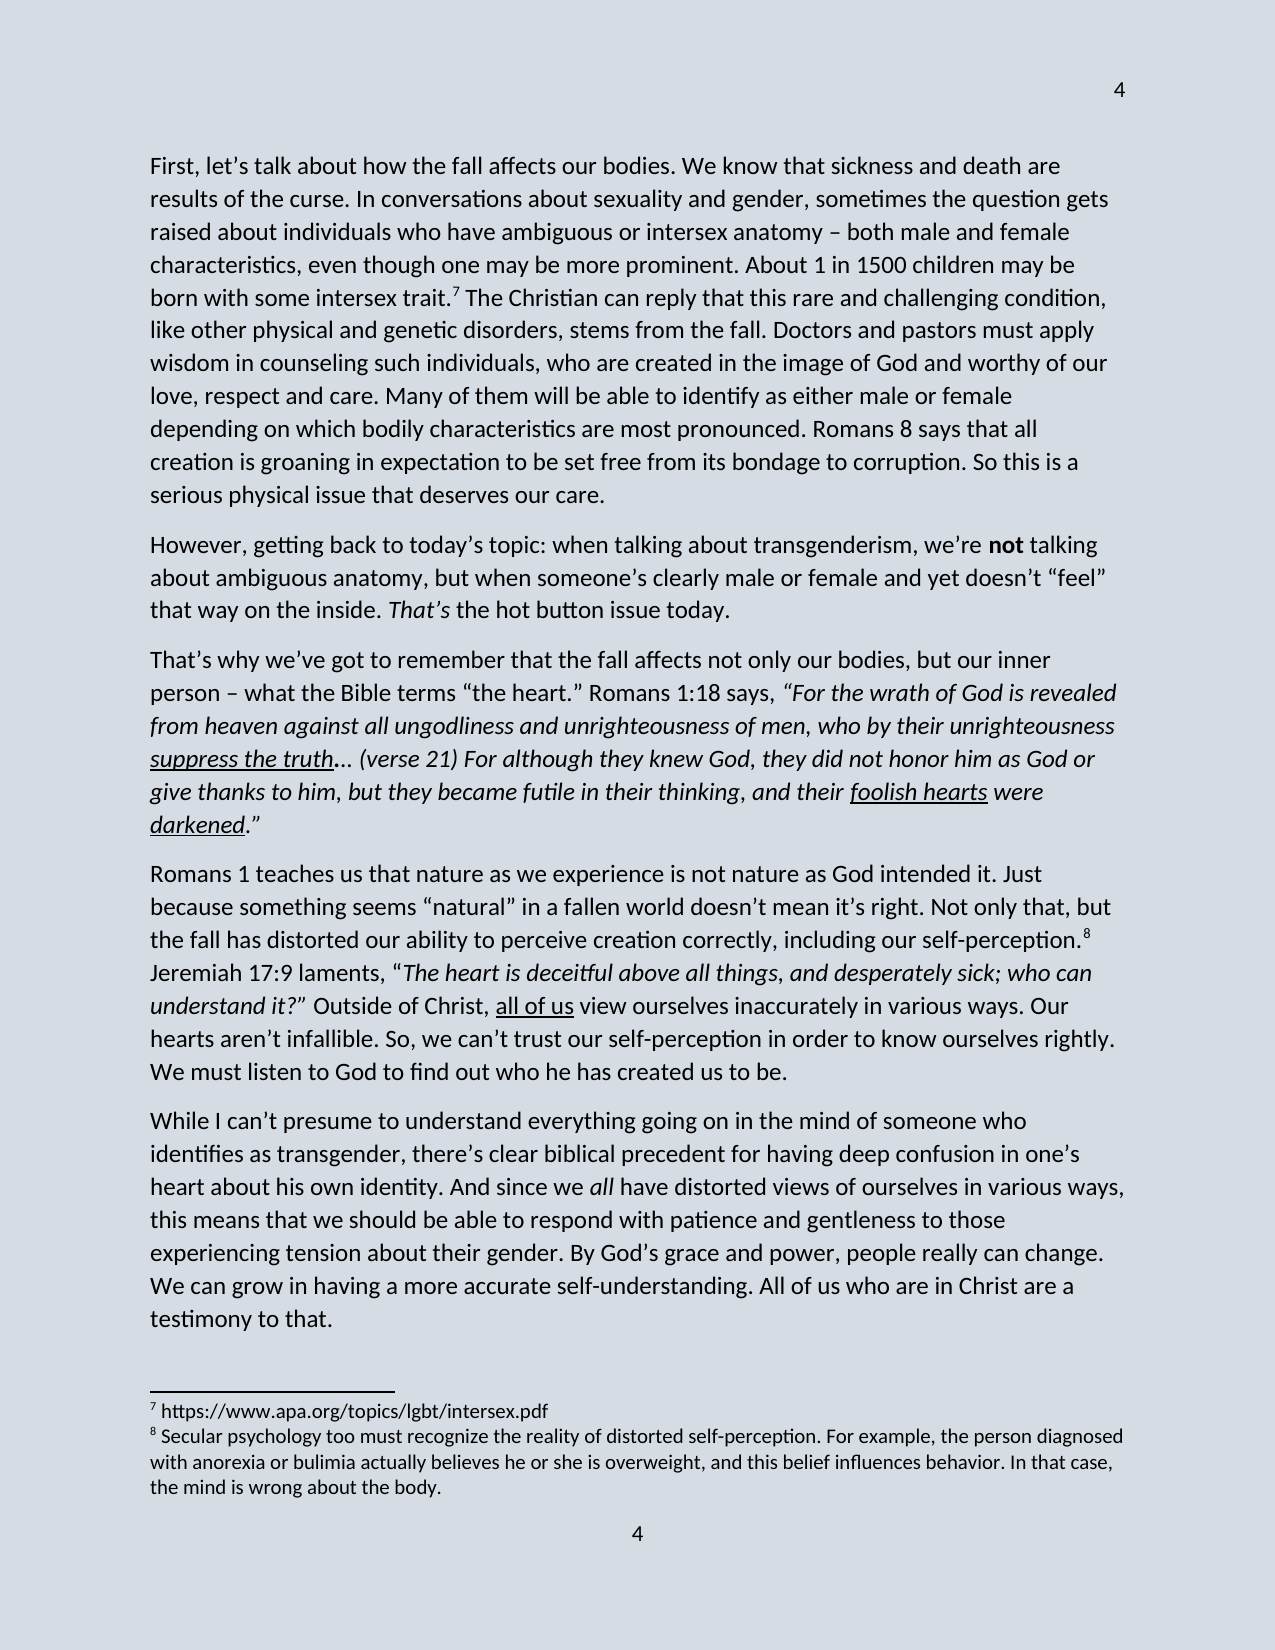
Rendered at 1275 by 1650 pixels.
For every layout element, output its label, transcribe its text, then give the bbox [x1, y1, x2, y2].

text However, getting back to today’s topic: when talking about transgenderism, we’re not talking about ambiguous anatomy, but when someone’s clearly male or female and yet doesn’t “feel” that way on the inside. That’s the hot button issue today. [150, 529, 1125, 625]
text That’s why we’ve got to remember that the fall affects not only our bodies, but our inner person – what the Bible terms “the heart.” Romans 1:18 says, “For the wrath of God is revealed from heaven against all ungodliness and unrighteousness of men, who by their unrighteousness suppress the truth... (verse 21) For although they knew God, they did not honor him as God or give thanks to him, but they became futile in their thinking, and their foolish hearts were darkened.” [150, 644, 1125, 839]
text First, let’s talk about how the fall affects our bodies. We know that sickness and death are results of the curse. In conversations about sexuality and gender, sometimes the question gets raised about individuals who have ambiguous or intersex anatomy – both male and female characteristics, even though one may be more prominent. About 1 in 1500 children may be born with some intersex trait. The Christian can reply that this rare and challenging condition, like other physical and genetic disorders, stems from the fall. Doctors and pastors must apply wisdom in counseling such individuals, who are created in the image of God and worthy of our love, respect and care. Many of them will be able to identify as either male or female depending on which bodily characteristics are most pronounced. Romans 8 says that all creation is groaning in expectation to be set free from its bondage to corruption. So this is a serious physical issue that deserves our care. [150, 150, 1125, 510]
text Romans 1 teaches us that nature as we experience is not nature as God intended it. Just because something seems “natural” in a fallen world doesn’t mean it’s right. Not only that, but the fall has distorted our ability to perceive creation correctly, including our self-perception. Jeremiah 17:9 laments, “The heart is deceitful above all things, and desperately sick; who can understand it?” Outside of Christ, all of us view ourselves inaccurately in various ways. Our hearts aren’t infallible. So, we can’t trust our self-perception in order to know ourselves rightly. We must listen to God to find out who he has created us to be. [150, 858, 1125, 1086]
text While I can’t presume to understand everything going on in the mind of someone who identifies as transgender, there’s clear biblical precedent for having deep confusion in one’s heart about his own identity. And since we all have distorted views of ourselves in various ways, this means that we should be able to respond with patience and gentleness to those experiencing tension about their gender. By God’s grace and power, people really can change. We can grow in having a more accurate self-understanding. All of us who are in Christ are a testimony to that. [150, 1105, 1125, 1333]
